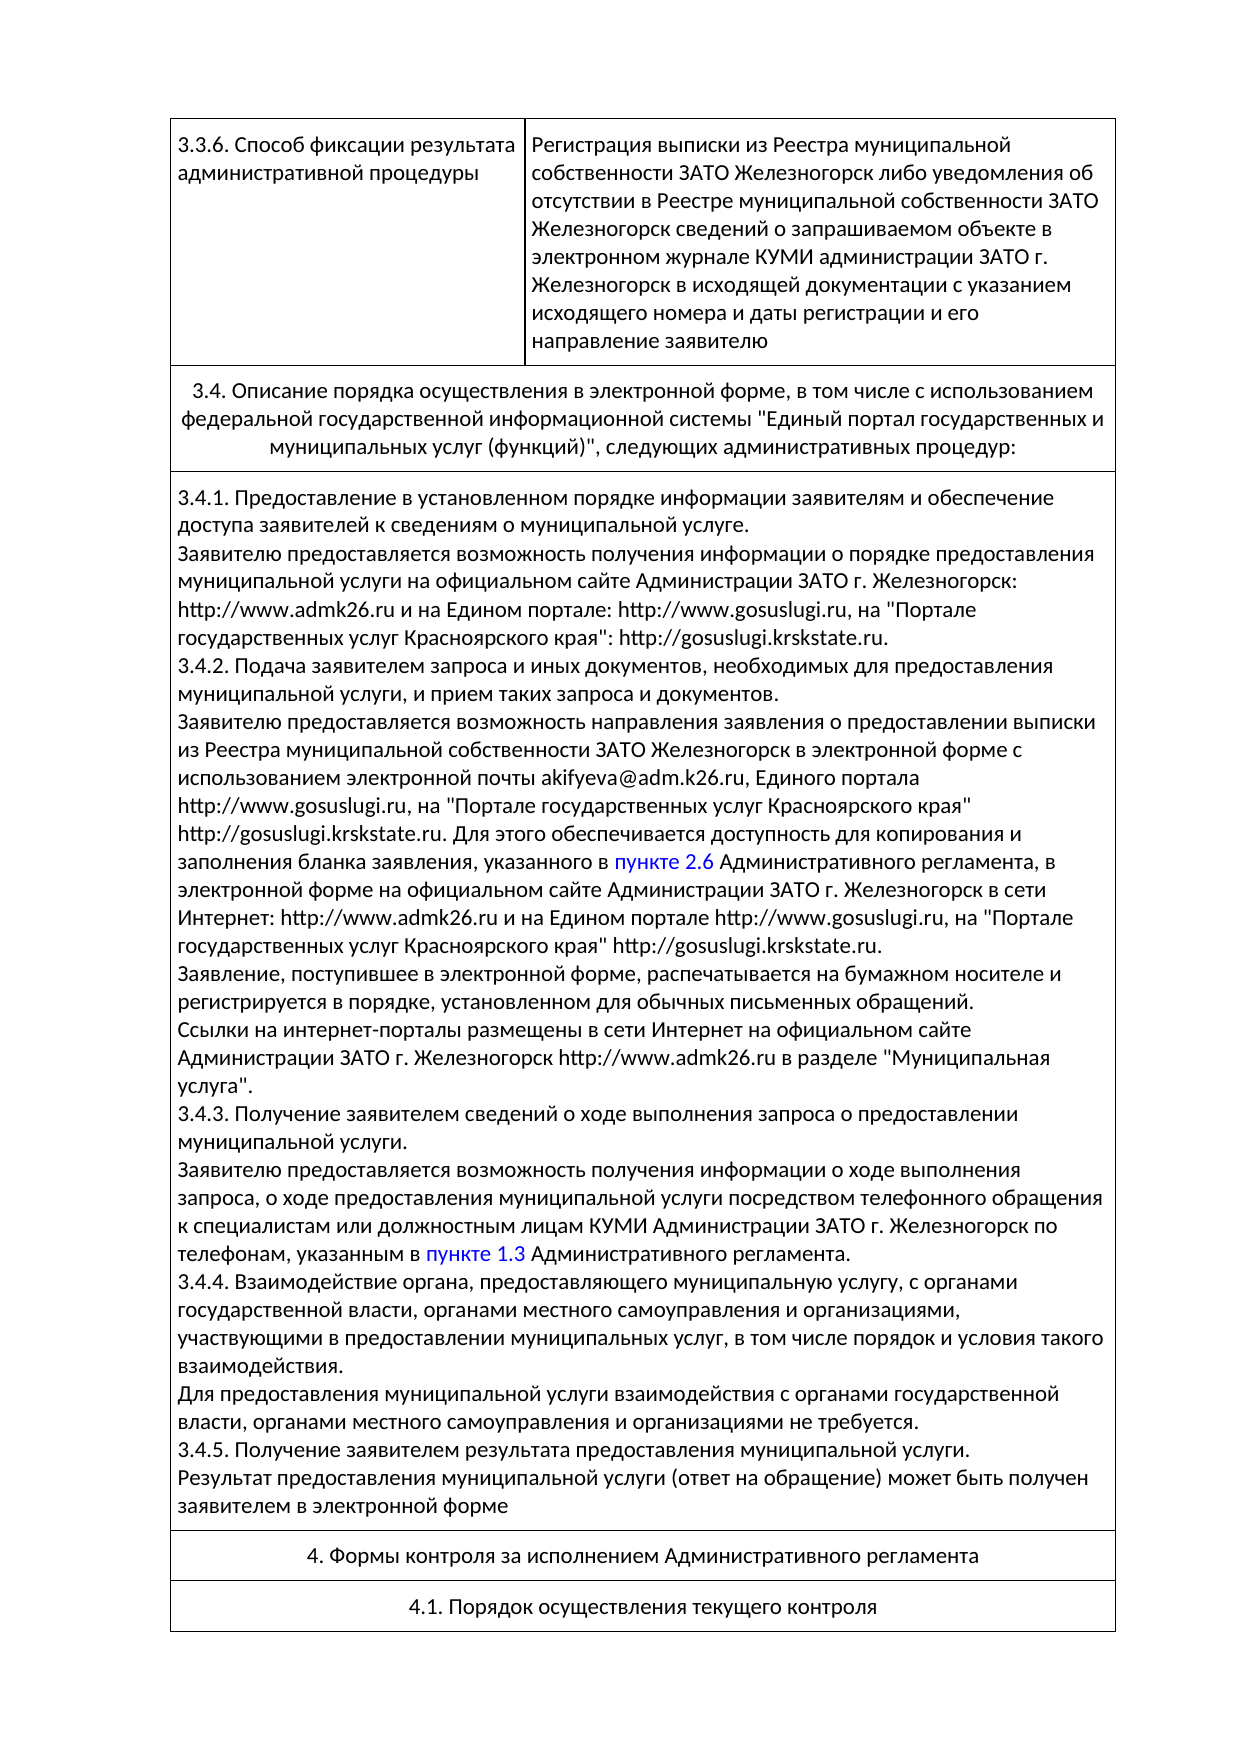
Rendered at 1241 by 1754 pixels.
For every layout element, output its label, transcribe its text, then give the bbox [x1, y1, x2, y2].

table_cell Регистрация выписки из Реестра муниципальной собственности ЗАТО Железногорск либо уведомления об отсутствии в Реестре муниципальной собственности ЗАТО Железногорск сведений о запрашиваемом объекте в электронном журнале КУМИ администрации ЗАТО г. Железногорск в исходящей документации с указанием исходящего номера и даты регистрации и его направление заявителю [526, 119, 1115, 364]
table_cell 3.3.6. Способ фиксации результата административной процедуры [171, 119, 524, 364]
table_cell 3.4.1. Предоставление в установленном порядке информации заявителям и обеспечение доступа заявителей к сведениям о муниципальной услуге. Заявителю предоставляется возможность получения информации о порядке предоставления муниципальной услуги на официальном сайте Администрации ЗАТО г. Железногорск: http://www.admk26.ru и на Едином портале: http://www.gosuslugi.ru, на "Портале государственных услуг Красноярского края": http://gosuslugi.krskstate.ru. 3.4.2. Подача заявителем запроса и иных документов, необходимых для предоставления муниципальной услуги, и прием таких запроса и документов. Заявителю предоставляется возможность направления заявления о предоставлении выписки из Реестра муниципальной собственности ЗАТО Железногорск в электронной форме с использованием электронной почты akifyeva@adm.k26.ru, Единого портала http://www.gosuslugi.ru, на "Портале государственных услуг Красноярского края" http://gosuslugi.krskstate.ru. Для этого обеспечивается доступность для копирования и заполнения бланка заявления, указанного в пункте 2.6 Административного регламента, в электронной форме на официальном сайте Администрации ЗАТО г. Железногорск в сети Интернет: http://www.admk26.ru и на Едином портале http://www.gosuslugi.ru, на "Портале государственных услуг Красноярского края" http://gosuslugi.krskstate.ru. Заявление, поступившее в электронной форме, распечатывается на бумажном носителе и регистрируется в порядке, установленном для обычных письменных обращений. Ссылки на интернет-порталы размещены в сети Интернет на официальном сайте Администрации ЗАТО г. Железногорск http://www.admk26.ru в разделе "Муниципальная услуга". 3.4.3. Получение заявителем сведений о ходе выполнения запроса о предоставлении муниципальной услуги. Заявителю предоставляется возможность получения информации о ходе выполнения запроса, о ходе предоставления муниципальной услуги посредством телефонного обращения к специалистам или должностным лицам КУМИ Администрации ЗАТО г. Железногорск по телефонам, указанным в пункте 1.3 Административного регламента. 3.4.4. Взаимодействие органа, предоставляющего муниципальную услугу, с органами государственной власти, органами местного самоуправления и организациями, участвующими в предоставлении муниципальных услуг, в том числе порядок и условия такого взаимодействия. Для предоставления муниципальной услуги взаимодействия с органами государственной власти, органами местного самоуправления и организациями не требуется. 3.4.5. Получение заявителем результата предоставления муниципальной услуги. Результат предоставления муниципальной услуги (ответ на обращение) может быть получен заявителем в электронной форме [171, 472, 1115, 1530]
table_cell 3.4. Описание порядка осуществления в электронной форме, в том числе с использованием федеральной государственной информационной системы "Единый портал государственных и муниципальных услуг (функций)", следующих административных процедур: [171, 366, 1115, 471]
table_cell 4. Формы контроля за исполнением Административного регламента [171, 1531, 1115, 1580]
table_cell 4.1. Порядок осуществления текущего контроля [171, 1581, 1115, 1631]
